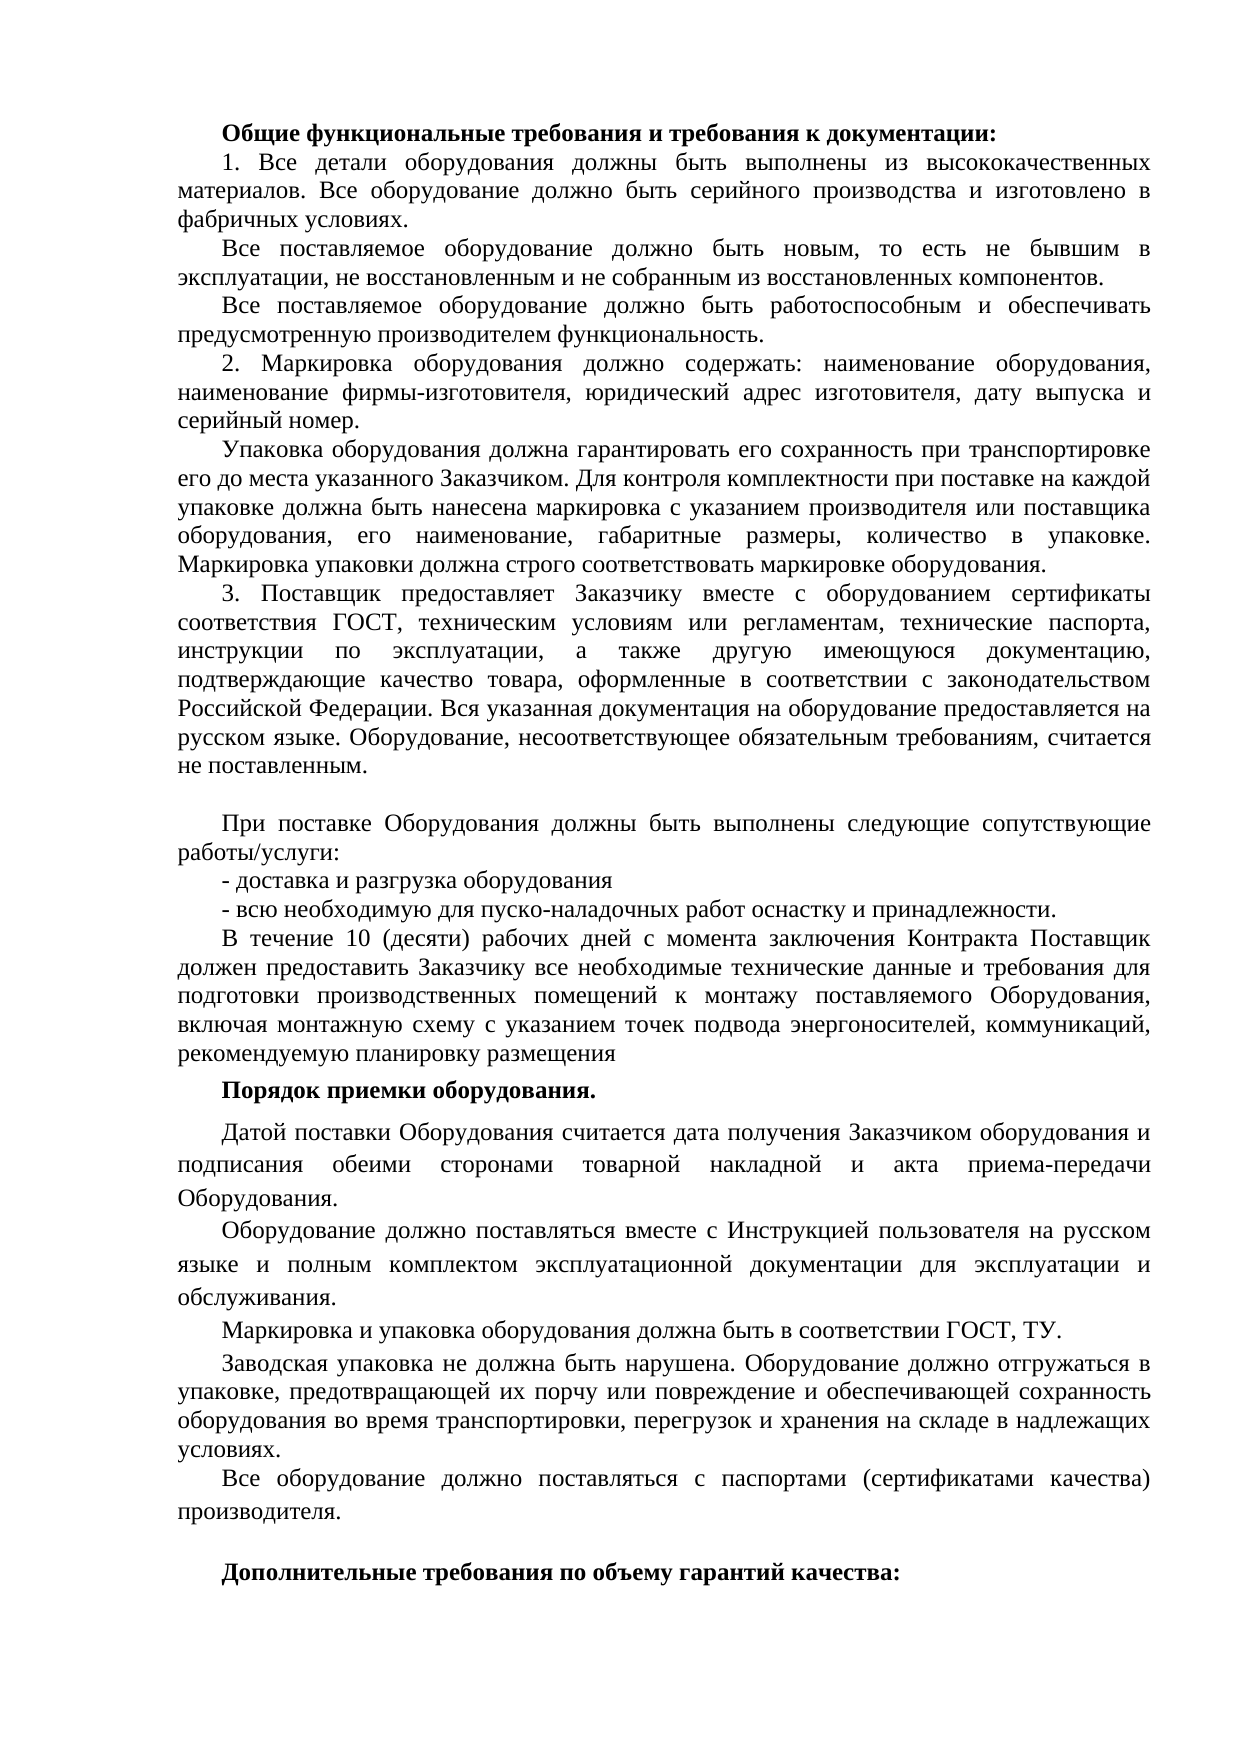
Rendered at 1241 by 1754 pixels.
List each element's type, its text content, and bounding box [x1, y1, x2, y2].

text Общие функциональные требования и требования к документации: [177, 118, 1152, 147]
text При поставке Оборудования должны быть выполнены следующие сопутствующие работы/услуги: [177, 808, 1152, 866]
text Порядок приемки оборудования. [177, 1075, 1152, 1104]
text Все оборудование должно поставляться с паспортами (сертификатами качества) производителя. [177, 1463, 1152, 1524]
text 1. Все детали оборудования должны быть выполнены из высококачественных материалов. Все оборудование должно быть серийного производства и изготовлено в фабричных условиях. [177, 147, 1152, 233]
text 3. Поставщик предоставляет Заказчику вместе с оборудованием сертификаты соответствия ГОСТ, техническим условиям или регламентам, технические паспорта, инструкции по эксплуатации, а также другую имеющуюся документацию, подтверждающие качество товара, оформленные в соответствии с законодательством Российской Федерации. Вся указанная документация на оборудование предоставляется на русском языке. Оборудование, несоответствующее обязательным требованиям, считается не поставленным. [177, 578, 1152, 779]
text В течение 10 (десяти) рабочих дней с момента заключения Контракта Поставщик должен предоставить Заказчику все необходимые технические данные и требования для подготовки производственных помещений к монтажу поставляемого Оборудования, включая монтажную схему с указанием точек подвода энергоносителей, коммуникаций, рекомендуемую планировку размещения [177, 923, 1152, 1067]
text Датой поставки Оборудования считается дата получения Заказчиком оборудования и подписания обеими сторонами товарной накладной и акта приема-передачи Оборудования. [177, 1117, 1152, 1211]
text - всю необходимую для пуско-наладочных работ оснастку и принадлежности. [177, 894, 1152, 923]
text Упаковка оборудования должна гарантировать его сохранность при транспортировке его до места указанного Заказчиком. Для контроля комплектности при поставке на каждой упаковке должна быть нанесена маркировка с указанием производителя или поставщика оборудования, его наименование, габаритные размеры, количество в упаковке. Маркировка упаковки должна строго соответствовать маркировке оборудования. [177, 434, 1152, 578]
text Маркировка и упаковка оборудования должна быть в соответствии ГОСТ, ТУ. [177, 1315, 1152, 1343]
text Дополнительные требования по объему гарантий качества: [177, 1557, 1152, 1586]
text - доставка и разгрузка оборудования [177, 866, 1152, 894]
text 2. Маркировка оборудования должно содержать: наименование оборудования, наименование фирмы-изготовителя, юридический адрес изготовителя, дату выпуска и серийный номер. [177, 348, 1152, 434]
text Заводская упаковка не должна быть нарушена. Оборудование должно отгружаться в упаковке, предотвращающей их порчу или повреждение и обеспечивающей сохранность оборудования во время транспортировки, перегрузок и хранения на складе в надлежащих условиях. [177, 1348, 1152, 1463]
text Оборудование должно поставляться вместе с Инструкцией пользователя на русском языке и полным комплектом эксплуатационной документации для эксплуатации и обслуживания. [177, 1216, 1152, 1310]
text Все поставляемое оборудование должно быть работоспособным и обеспечивать предусмотренную производителем функциональность. [177, 291, 1152, 348]
text Все поставляемое оборудование должно быть новым, то есть не бывшим в эксплуатации, не восстановленным и не собранным из восстановленных компонентов. [177, 233, 1152, 291]
